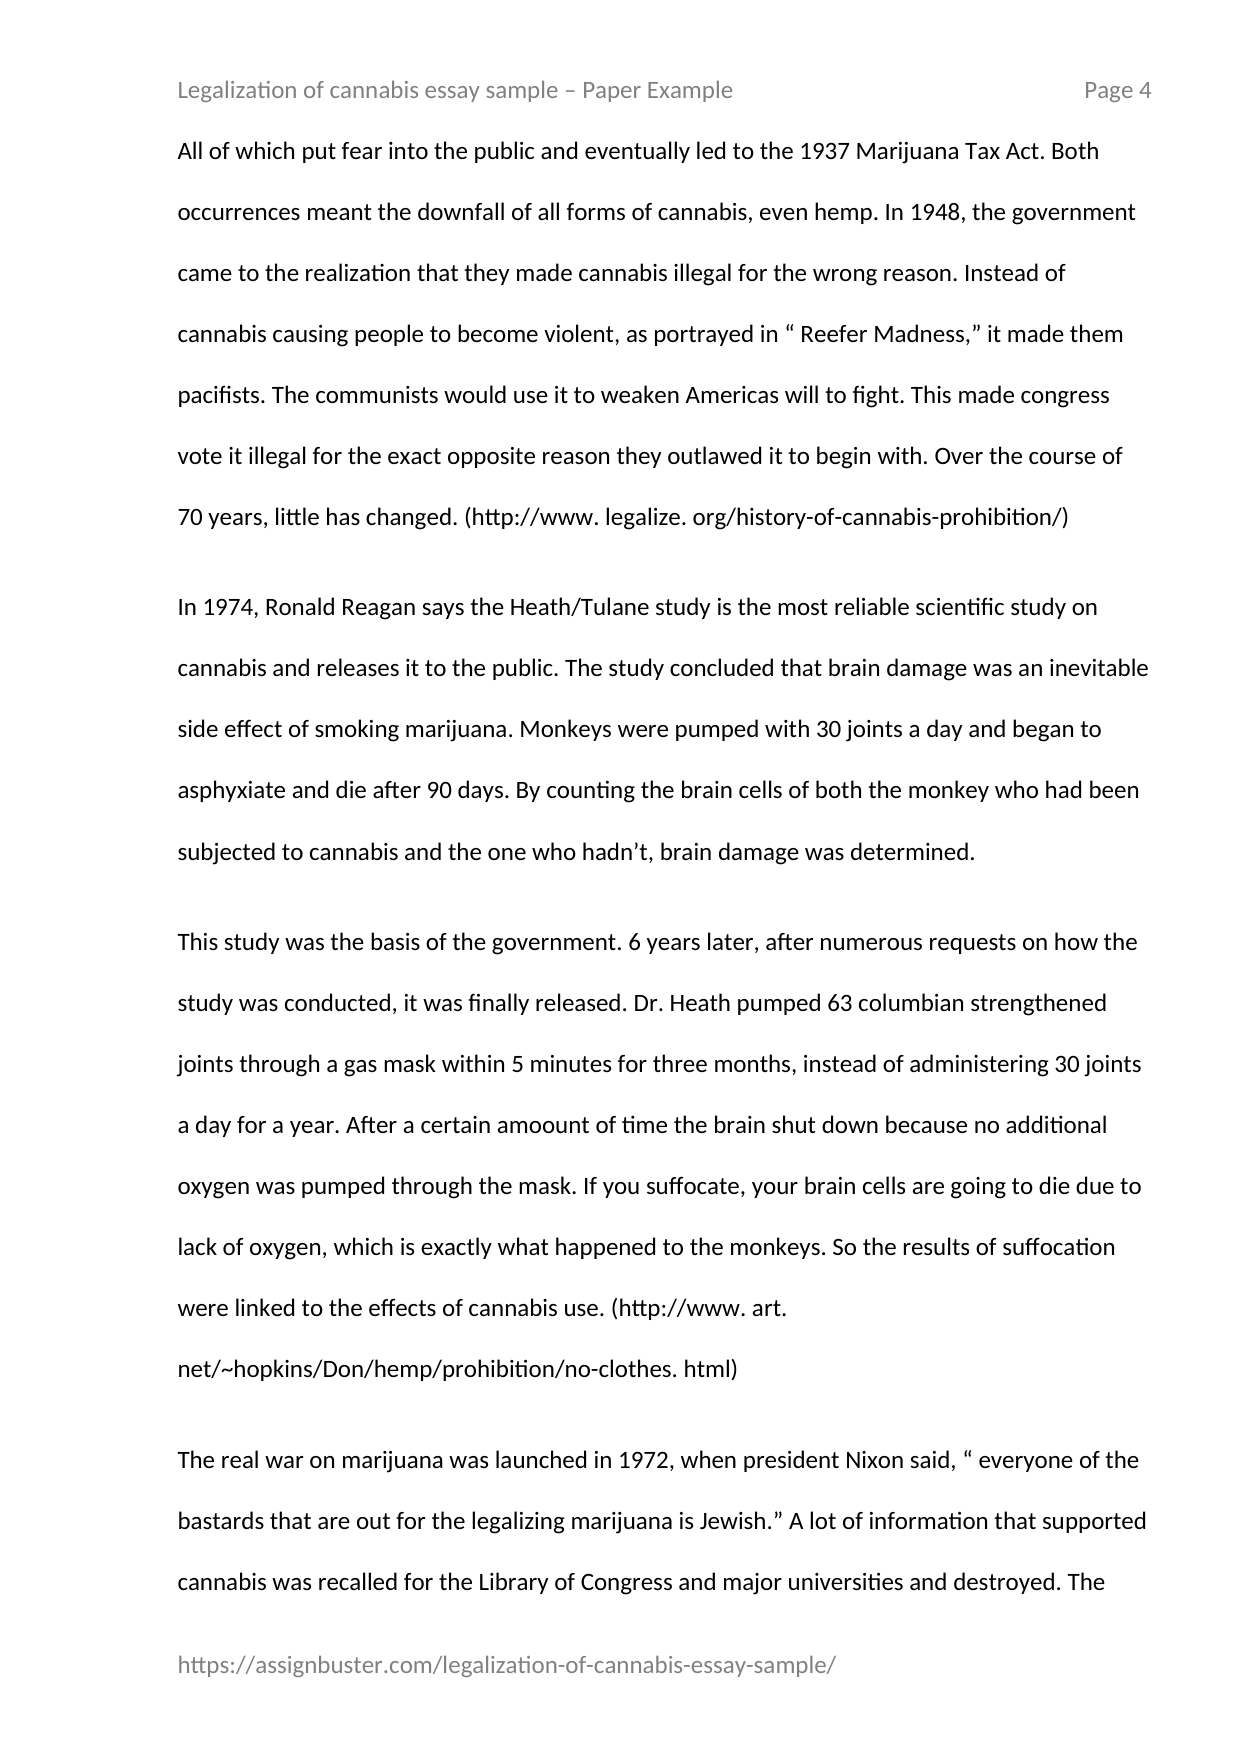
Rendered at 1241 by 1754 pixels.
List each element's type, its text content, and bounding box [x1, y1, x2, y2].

text All of which put fear into the public and eventually led to the 1937 Marijuana Tax Act. Both occurrences meant the downfall of all forms of cannabis, even hemp. In 1948, the government came to the realization that they made cannabis illegal for the wrong reason. Instead of cannabis causing people to become violent, as portrayed in “ Reefer Madness,” it made them pacifists. The communists would use it to weaken Americas will to fight. This made congress vote it illegal for the exact opposite reason they outlawed it to begin with. Over the course of 70 years, little has changed. (http://www. legalize. org/history-of-cannabis-prohibition/) [177, 135, 1152, 532]
text In 1974, Ronald Reagan says the Heath/Tulane study is the most reliable scientific study on cannabis and releases it to the public. The study concluded that brain damage was an inevitable side effect of smoking marijuana. Monkeys were pumped with 30 joints a day and began to asphyxiate and die after 90 days. By counting the brain cells of both the monkey who had been subjected to cannabis and the one who hadn’t, brain damage was determined. [177, 592, 1152, 866]
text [177, 1444, 1152, 1597]
text This study was the basis of the government. 6 years later, after numerous requests on how the study was conducted, it was finally released. Dr. Heath pumped 63 columbian strengthened joints through a gas mask within 5 minutes for three months, instead of administering 30 joints a day for a year. After a certain amoount of time the brain shut down because no additional oxygen was pumped through the mask. If you suffocate, your brain cells are going to die due to lack of oxygen, which is exactly what happened to the monkeys. So the results of suffocation were linked to the effects of cannabis use. (http://www. art. net/~hopkins/Don/hemp/prohibition/no-clothes. html) [177, 926, 1152, 1384]
